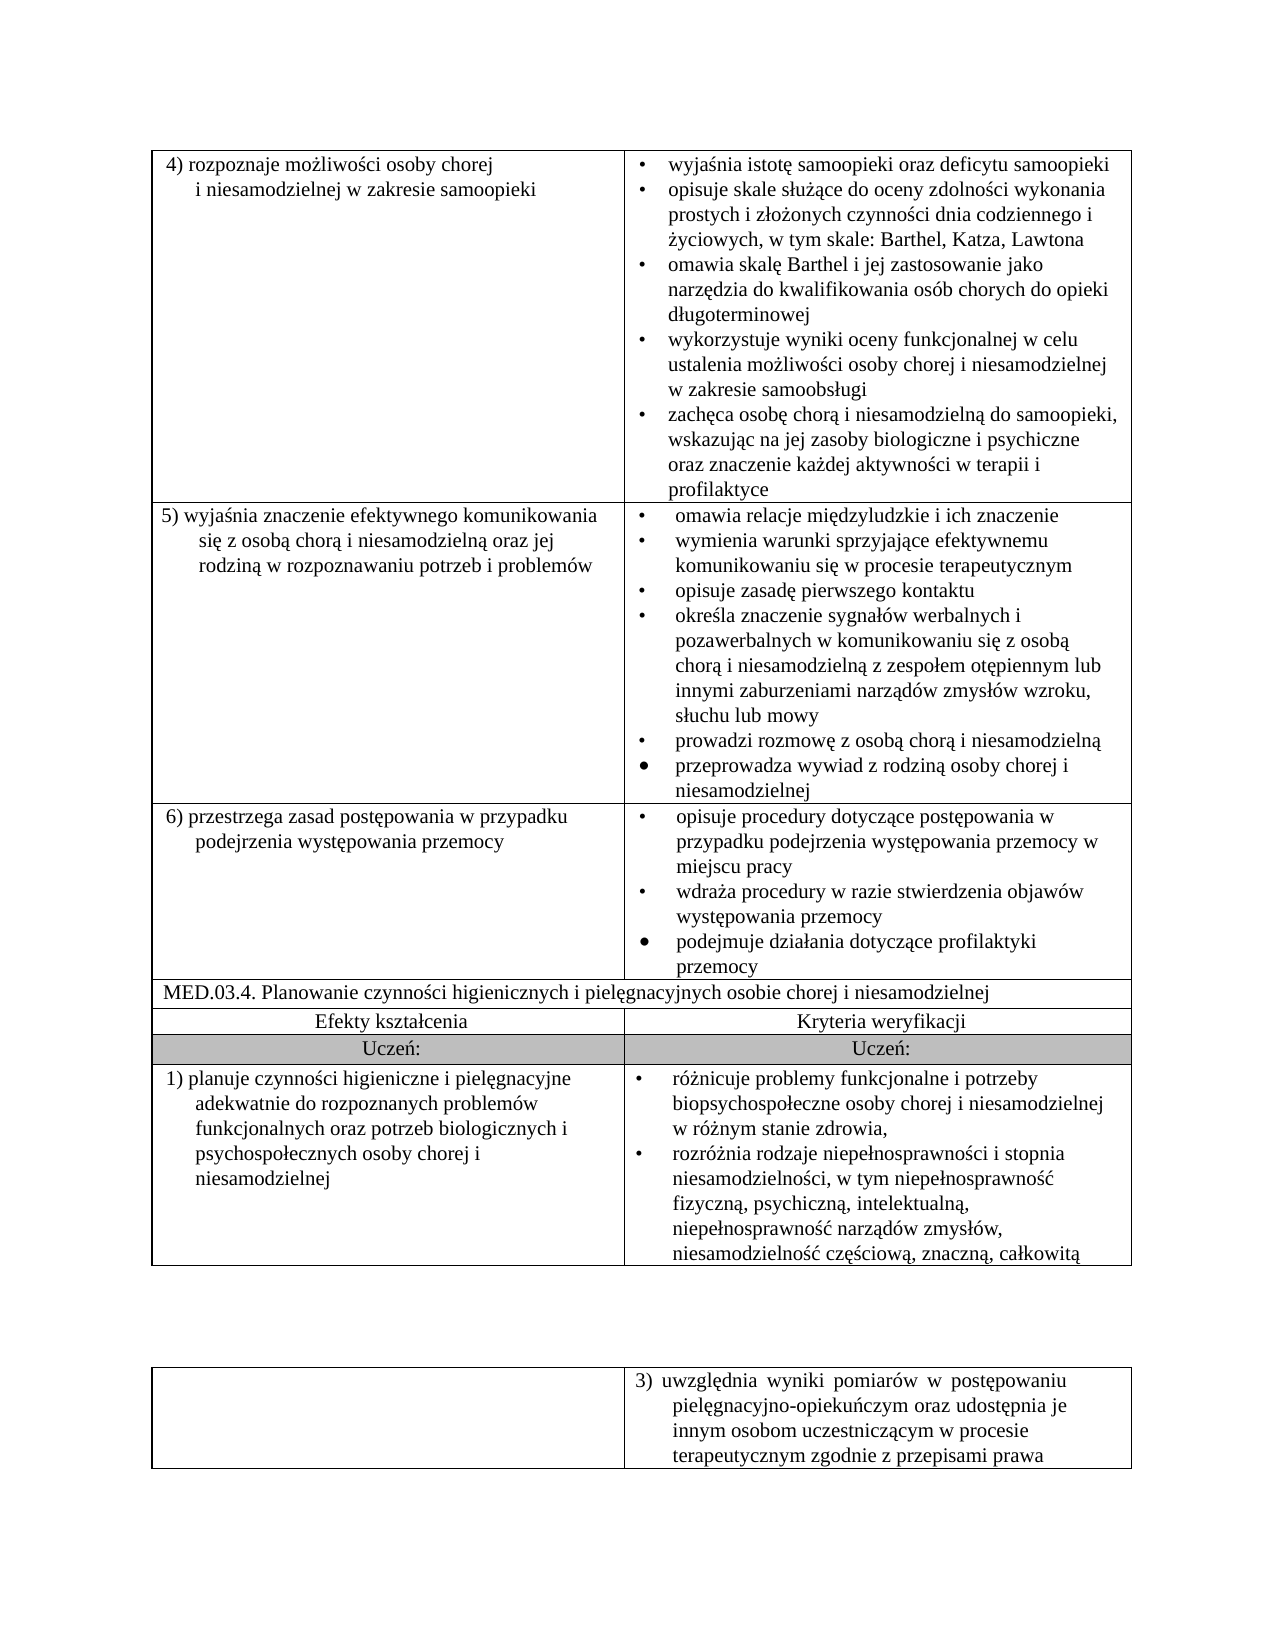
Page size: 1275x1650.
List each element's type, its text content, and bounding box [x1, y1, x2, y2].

table_cell wyjaśnia istotę samoopieki oraz deficytu samoopieki opisuje skale służące do oceny zdolności wykonania prostych i złożonych czynności dnia codziennego i życiowych, w tym skale: Barthel, Katza, Lawtona omawia skalę Barthel i jej zastosowanie jako narzędzia do kwalifikowania osób chorych do opieki długoterminowej wykorzystuje wyniki oceny funkcjonalnej w celu ustalenia możliwości osoby chorej i niesamodzielnej w zakresie samoobsługi zachęca osobę chorą i niesamodzielną do samoopieki, wskazując na jej zasoby biologiczne i psychiczne oraz znaczenie każdej aktywności w terapii i profilaktyce [625, 151, 1131, 502]
table_cell Efekty kształcenia [153, 1009, 624, 1034]
table_cell Uczeń: [625, 1035, 1131, 1064]
table_cell 4) rozpoznaje możliwości osoby chorej i niesamodzielnej w zakresie samoopieki [153, 151, 624, 502]
table_cell 1) planuje czynności higieniczne i pielęgnacyjne adekwatnie do rozpoznanych problemów funkcjonalnych oraz potrzeb biologicznych i psychospołecznych osoby chorej i niesamodzielnej [153, 1065, 624, 1265]
table_cell opisuje procedury dotyczące postępowania w przypadku podejrzenia występowania przemocy w miejscu pracy wdraża procedury w razie stwierdzenia objawów występowania przemocy podejmuje działania dotyczące profilaktyki przemocy [625, 804, 1131, 979]
table_cell 5) wyjaśnia znaczenie efektywnego komunikowania się z osobą chorą i niesamodzielną oraz jej rodziną w rozpoznawaniu potrzeb i problemów [153, 503, 624, 803]
table_cell omawia relacje międzyludzkie i ich znaczenie wymienia warunki sprzyjające efektywnemu komunikowaniu się w procesie terapeutycznym opisuje zasadę pierwszego kontaktu określa znaczenie sygnałów werbalnych i pozawerbalnych w komunikowaniu się z osobą chorą i niesamodzielną z zespołem otępiennym lub innymi zaburzeniami narządów zmysłów wzroku, słuchu lub mowy prowadzi rozmowę z osobą chorą i niesamodzielną przeprowadza wywiad z rodziną osoby chorej i niesamodzielnej [625, 503, 1131, 803]
table_cell różnicuje problemy funkcjonalne i potrzeby biopsychospołeczne osoby chorej i niesamodzielnej w różnym stanie zdrowia, rozróżnia rodzaje niepełnosprawności i stopnia niesamodzielności, w tym niepełnosprawność fizyczną, psychiczną, intelektualną, niepełnosprawność narządów zmysłów, niesamodzielność częściową, znaczną, całkowitą [625, 1065, 1131, 1265]
table_header [153, 1368, 624, 1468]
table_cell MED.03.4. Planowanie czynności higienicznych i pielęgnacyjnych osobie chorej i niesamodzielnej [153, 980, 1131, 1008]
table_cell Kryteria weryfikacji [625, 1009, 1131, 1034]
table_header 3) uwzględnia wyniki pomiarów w postępowaniu pielęgnacyjno-opiekuńczym oraz udostępnia je innym osobom uczestniczącym w procesie terapeutycznym zgodnie z przepisami prawa [625, 1368, 1131, 1468]
table_cell 6) przestrzega zasad postępowania w przypadku podejrzenia występowania przemocy [153, 804, 624, 979]
table_cell Uczeń: [153, 1035, 624, 1064]
